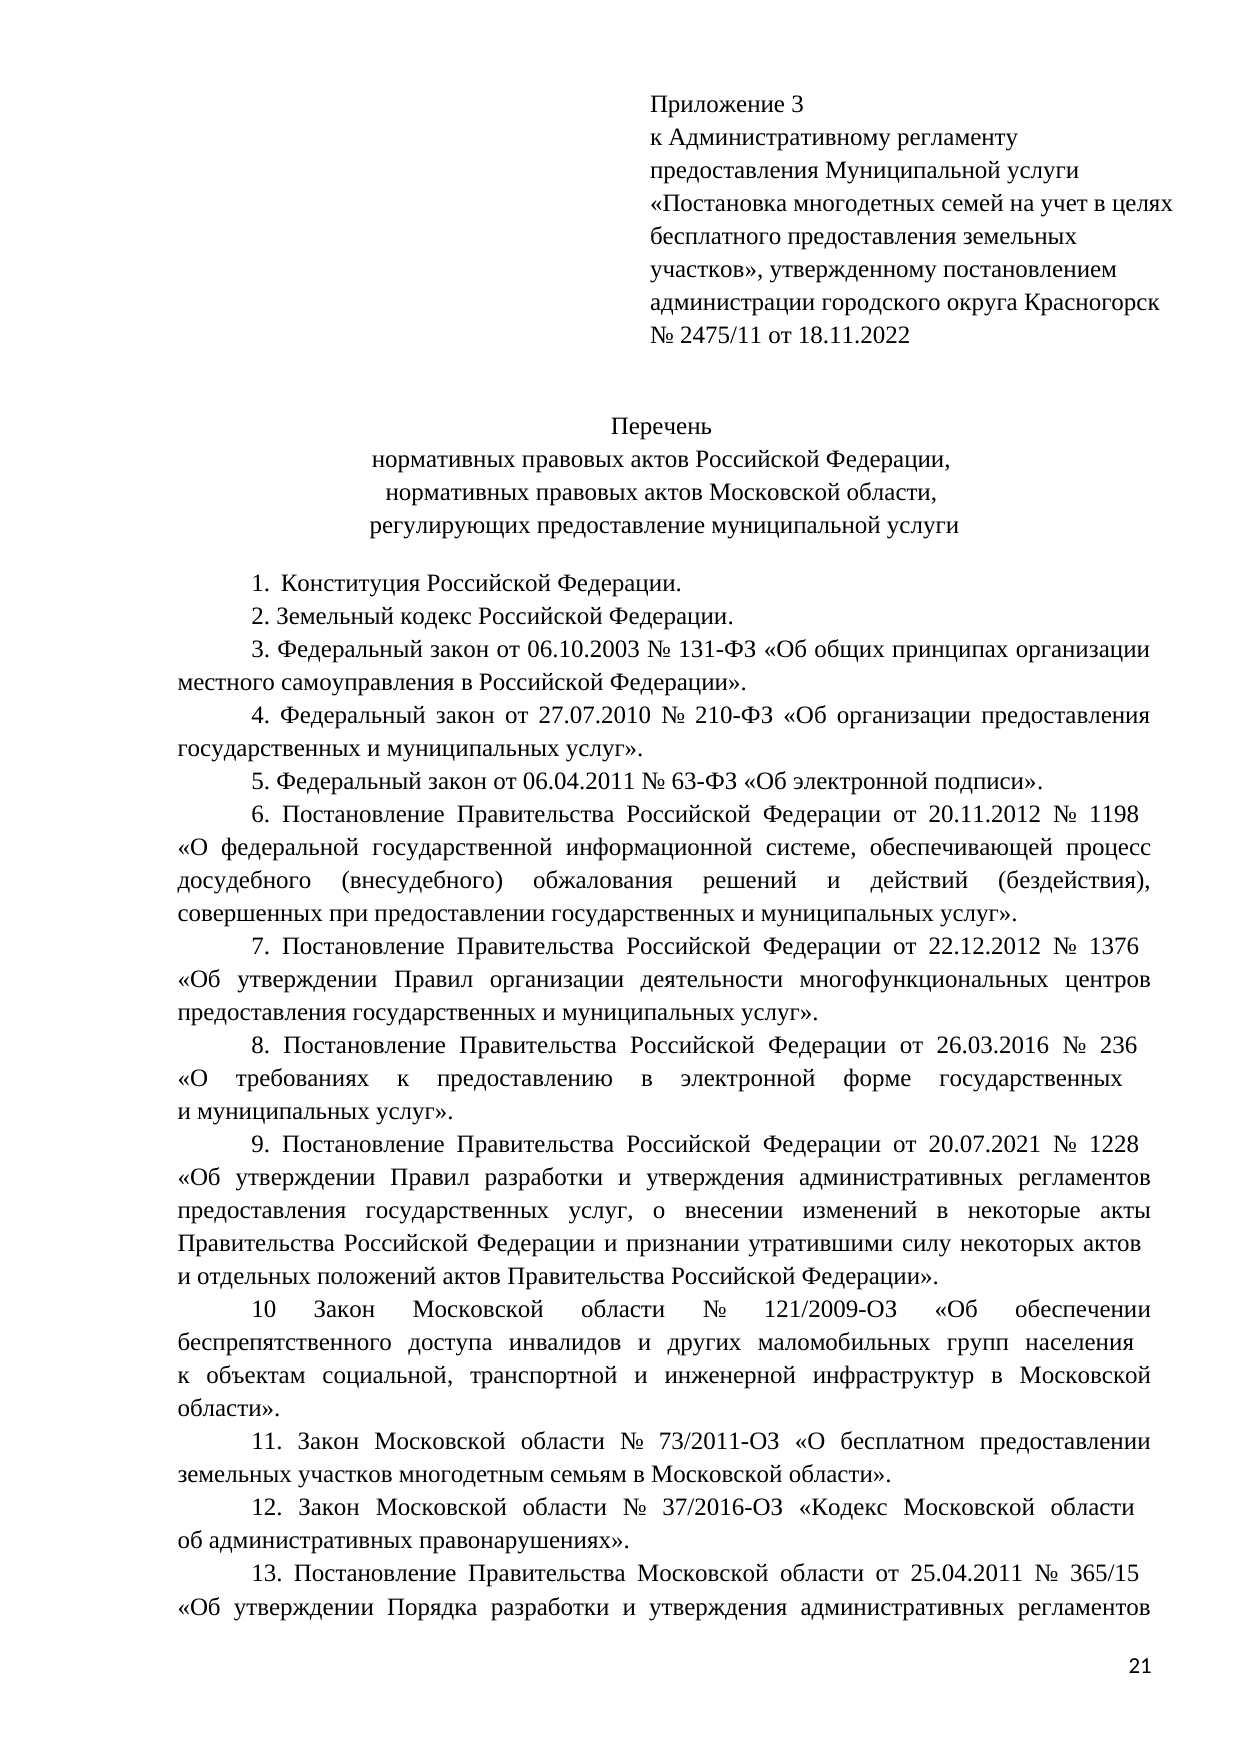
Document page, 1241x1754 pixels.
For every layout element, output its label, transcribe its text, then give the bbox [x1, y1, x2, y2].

text 10 Закон Московской области № 121/2009-ОЗ «Об обеспечении беспрепятственного доступа инвалидов и других маломобильных групп населения к объектам социальной, транспортной и инженерной инфраструктур в Московской области». [177, 1294, 1152, 1422]
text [177, 1558, 1152, 1620]
text 6. Постановление Правительства Российской Федерации от 20.11.2012 № 1198 «О федеральной государственной информационной системе, обеспечивающей процесс досудебного (внесудебного) обжалования решений и действий (бездействия), совершенных при предоставлении государственных и муниципальных услуг». [177, 799, 1152, 927]
text 3. Федеральный закон от 06.10.2003 № 131-ФЗ «Об общих принципах организации местного самоуправления в Российской Федерации». [177, 634, 1152, 696]
text 5. Федеральный закон от 06.04.2011 № 63-ФЗ «Об электронной подписи». [177, 766, 1152, 795]
text 9. Постановление Правительства Российской Федерации от 20.07.2021 № 1228 «Об утверждении Правил разработки и утверждения административных регламентов предоставления государственных услуг, о внесении изменений в некоторые акты Правительства Российской Федерации и признании утратившими силу некоторых актов и отдельных положений актов Правительства Российской Федерации». [177, 1129, 1152, 1290]
text 11. Закон Московской области № 73/2011-ОЗ «О бесплатном предоставлении земельных участков многодетным семьям в Московской области». [177, 1426, 1152, 1488]
list Конституция Российской Федерации. [177, 568, 1152, 597]
text Перечень нормативных правовых актов Российской Федерации, нормативных правовых актов Московской области, регулирующих предоставление муниципальной услуги [177, 411, 1152, 539]
text 2. Земельный кодекс Российской Федерации. [177, 601, 1152, 630]
text 8. Постановление Правительства Российской Федерации от 26.03.2016 № 236 «О требованиях к предоставлению в электронной форме государственных и муниципальных услуг». [177, 1030, 1152, 1125]
text Приложение 3 [650, 89, 1152, 117]
text 12. Закон Московской области № 37/2016-ОЗ «Кодекс Московской области об административных правонарушениях». [177, 1492, 1152, 1554]
text 7. Постановление Правительства Российской Федерации от 22.12.2012 № 1376 «Об утверждении Правил организации деятельности многофункциональных центров предоставления государственных и муниципальных услуг». [177, 931, 1152, 1026]
text к Административному регламенту предоставления Муниципальной услуги «Постановка многодетных семей на учет в целях бесплатного предоставления земельных участков», утвержденному постановлением администрации городского округа Красногорск № 2475/11 от 18.11.2022 [650, 122, 1189, 348]
text 4. Федеральный закон от 27.07.2010 № 210-ФЗ «Об организации предоставления государственных и муниципальных услуг». [177, 700, 1152, 762]
